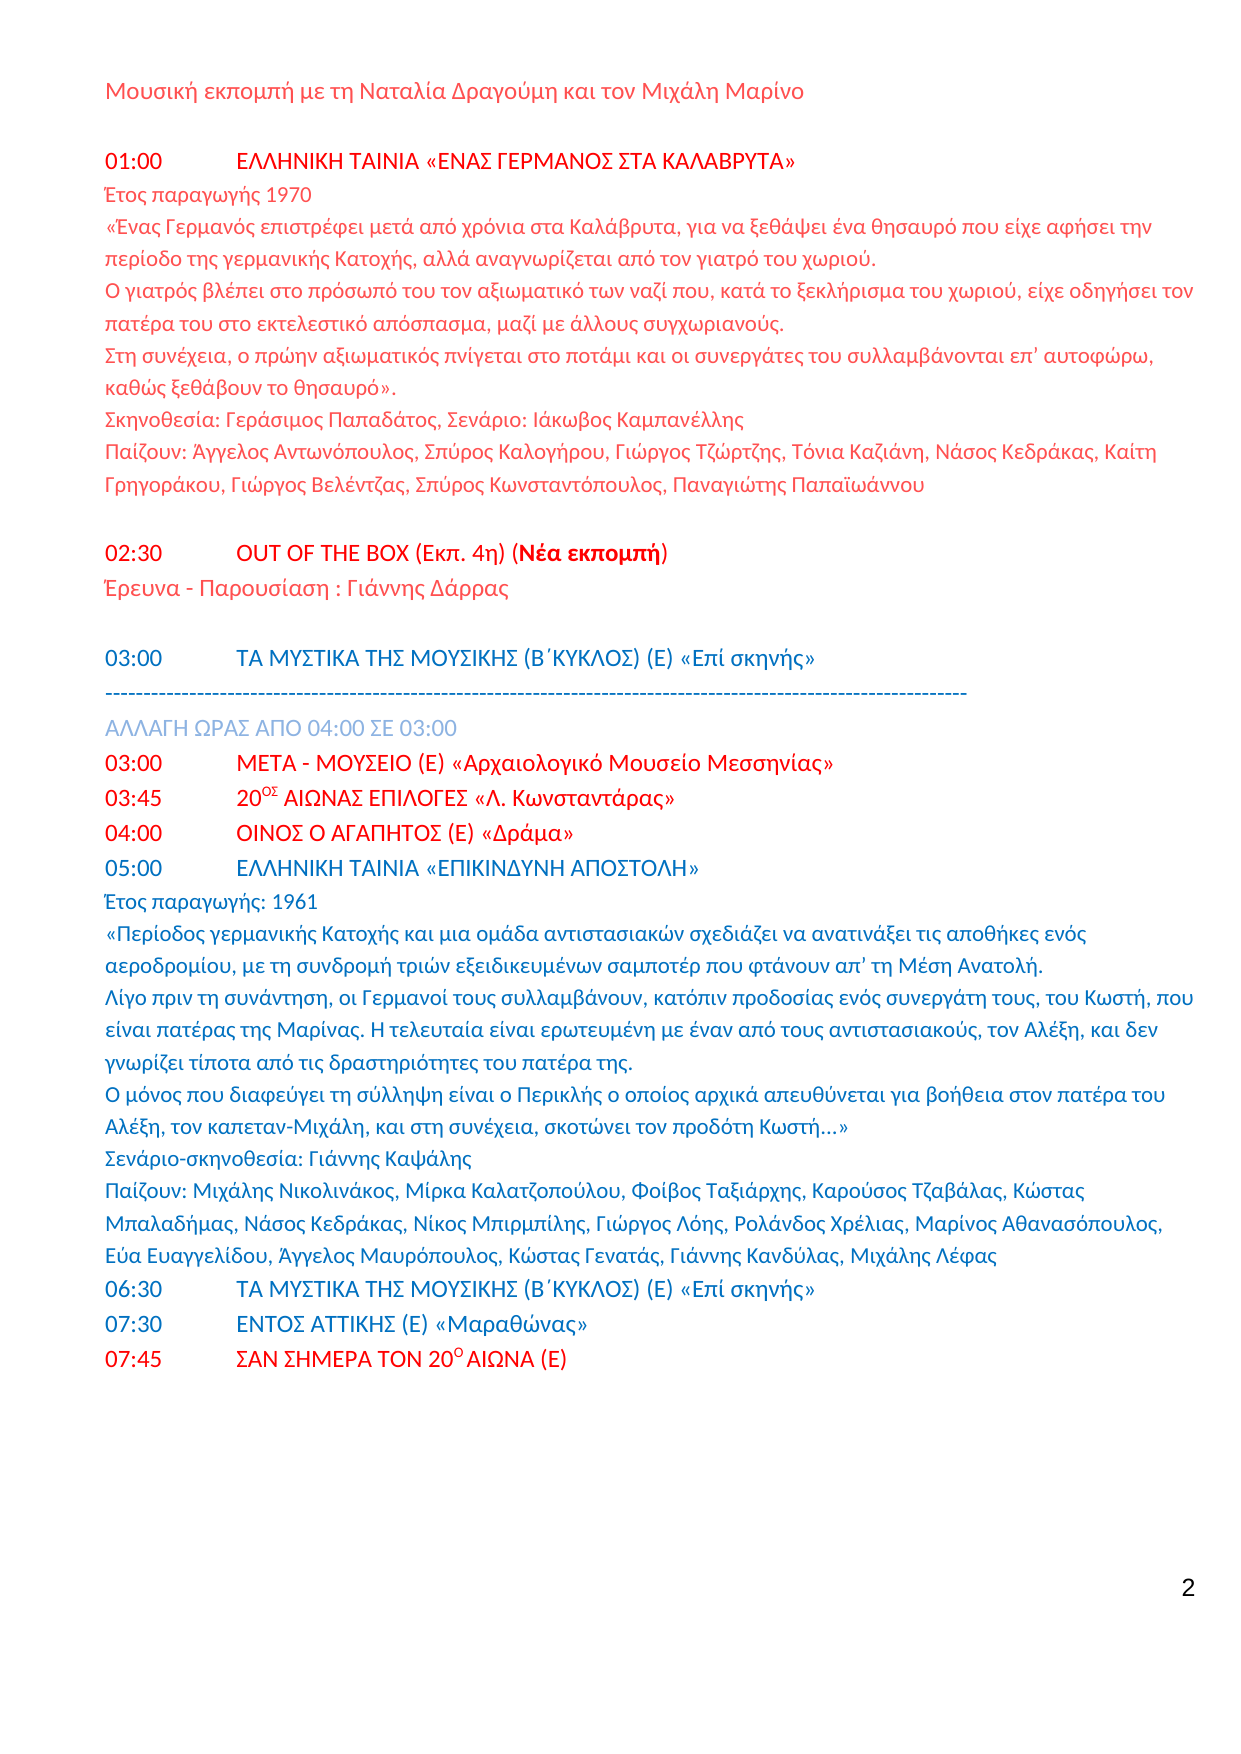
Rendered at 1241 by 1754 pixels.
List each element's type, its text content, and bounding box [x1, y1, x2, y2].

text ΑΛΛΑΓΗ ΩΡΑΣ ΑΠΟ 04:00 ΣΕ 03:00 [105, 712, 1195, 742]
text Ο μόνος που διαφεύγει τη σύλληψη είναι ο Περικλής ο οποίος αρχικά απευθύνεται για βοήθεια στον πατέρα του Αλέξη, τον καπεταν-Μιχάλη, και στη συνέχεια, σκοτώνει τον προδότη Κωστή...» [105, 1080, 1195, 1140]
text Σκηνοθεσία: Γεράσιμος Παπαδάτος, Σενάριο: Ιάκωβος Καμπανέλλης Παίζουν: Άγγελος Αντωνόπουλος, Σπύρος Καλογήρου, Γιώργος Τζώρτζης, Τόνια Καζιάνη, Νάσος Κεδράκας, Καίτη Γρηγοράκου, Γιώργος Βελέντζας, Σπύρος Κωνσταντόπουλος, Παναγιώτης Παπαϊωάννου [105, 405, 1195, 498]
text 06:30 ΤΑ ΜΥΣΤΙΚΑ ΤΗΣ ΜΟΥΣΙΚΗΣ (Β΄ΚΥΚΛΟΣ) (E) «Επί σκηνής» [105, 1273, 1195, 1304]
text Μουσική εκπομπή με τη Ναταλία Δραγούμη και τον Μιχάλη Μαρίνο [105, 75, 1195, 106]
text 02:30 OUT OF THE BOX (Eκπ. 4η) (Νέα εκπομπή) [105, 537, 1195, 567]
text Έτος παραγωγής 1970 [105, 180, 1195, 208]
text «Ένας Γερμανός επιστρέφει μετά από χρόνια στα Καλάβρυτα, για να ξεθάψει ένα θησαυρό που είχε αφήσει την περίοδο της γερμανικής Κατοχής, αλλά αναγνωρίζεται από τον γιατρό του χωριού. Ο γιατρός βλέπει στο πρόσωπό του τον αξιωματικό των ναζί που, κατά το ξεκλήρισμα του χωριού, είχε οδηγήσει τον πατέρα του στο εκτελεστικό απόσπασμα, μαζί με άλλους συγχωριανούς. Στη συνέχεια, ο πρώην αξιωματικός πνίγεται στο ποτάμι και οι συνεργάτες του συλλαμβάνονται επ’ αυτοφώρω, καθώς ξεθάβουν το θησαυρό». [105, 212, 1195, 401]
text 03:45 20ΟΣ ΑΙΩΝΑΣ ΕΠΙΛΟΓΕΣ «Λ. Κωνσταντάρας» [105, 782, 1195, 812]
text 05:00 ΕΛΛΗΝΙΚΗ ΤΑΙΝΙΑ «ΕΠΙΚΙΝΔΥΝΗ ΑΠΟΣΤΟΛΗ» [105, 852, 1195, 882]
text «Περίοδος γερμανικής Κατοχής και μια ομάδα αντιστασιακών σχεδιάζει να ανατινάξει τις αποθήκες ενός αεροδρομίου, με τη συνδρομή τριών εξειδικευμένων σαμποτέρ που φτάνουν απ’ τη Μέση Ανατολή. [105, 919, 1195, 979]
text Έτος παραγωγής: 1961 [105, 887, 1195, 915]
text Παίζουν: Μιχάλης Νικολινάκος, Μίρκα Καλατζοπούλου, Φοίβος Ταξιάρχης, Καρούσος Τζαβάλας, Κώστας Μπαλαδήμας, Νάσος Κεδράκας, Νίκος Μπιρμπίλης, Γιώργος Λόης, Ρολάνδος Χρέλιας, Μαρίνος Αθανασόπουλος, Εύα Ευαγγελίδου, Άγγελος Μαυρόπουλος, Κώστας Γενατάς, Γιάννης Κανδύλας, Μιχάλης Λέφας [105, 1177, 1195, 1269]
text 07:30 ΕΝΤΟΣ ΑΤΤΙΚΗΣ (Ε) «Μαραθώνας» [105, 1308, 1195, 1339]
text Σενάριο-σκηνοθεσία: Γιάννης Καψάλης [105, 1144, 1195, 1172]
text 03:00 ΜΕΤΑ - ΜΟΥΣΕΙΟ (E) «Αρχαιολογικό Μουσείο Μεσσηνίας» [105, 747, 1195, 777]
text 01:00 ΕΛΛΗΝΙΚΗ ΤΑΙΝΙΑ «ΕΝΑΣ ΓΕΡΜΑΝΟΣ ΣΤΑ ΚΑΛΑΒΡΥΤΑ» [105, 145, 1195, 176]
text Λίγο πριν τη συνάντηση, οι Γερμανοί τους συλλαμβάνουν, κατόπιν προδοσίας ενός συνεργάτη τους, του Κωστή, που είναι πατέρας της Μαρίνας. Η τελευταία είναι ερωτευμένη με έναν από τους αντιστασιακούς, τον Αλέξη, και δεν γνωρίζει τίποτα από τις δραστηριότητες του πατέρα της. [105, 983, 1195, 1076]
text 03:00 ΤΑ ΜΥΣΤΙΚΑ ΤΗΣ ΜΟΥΣΙΚΗΣ (Β΄ΚΥΚΛΟΣ) (E) «Επί σκηνής» [105, 642, 1195, 672]
text 04:00 ΟΙΝΟΣ Ο ΑΓΑΠΗΤΟΣ (E) «Δράμα» [105, 817, 1195, 847]
text 07:45 ΣΑΝ ΣΗΜΕΡΑ ΤΟΝ 20Ο ΑΙΩΝΑ (E) [105, 1343, 1195, 1374]
text Έρευνα - Παρουσίαση : Γιάννης Δάρρας [105, 572, 1195, 602]
text ----------------------------------------------------------------------------------------------------------------- [105, 677, 1195, 707]
